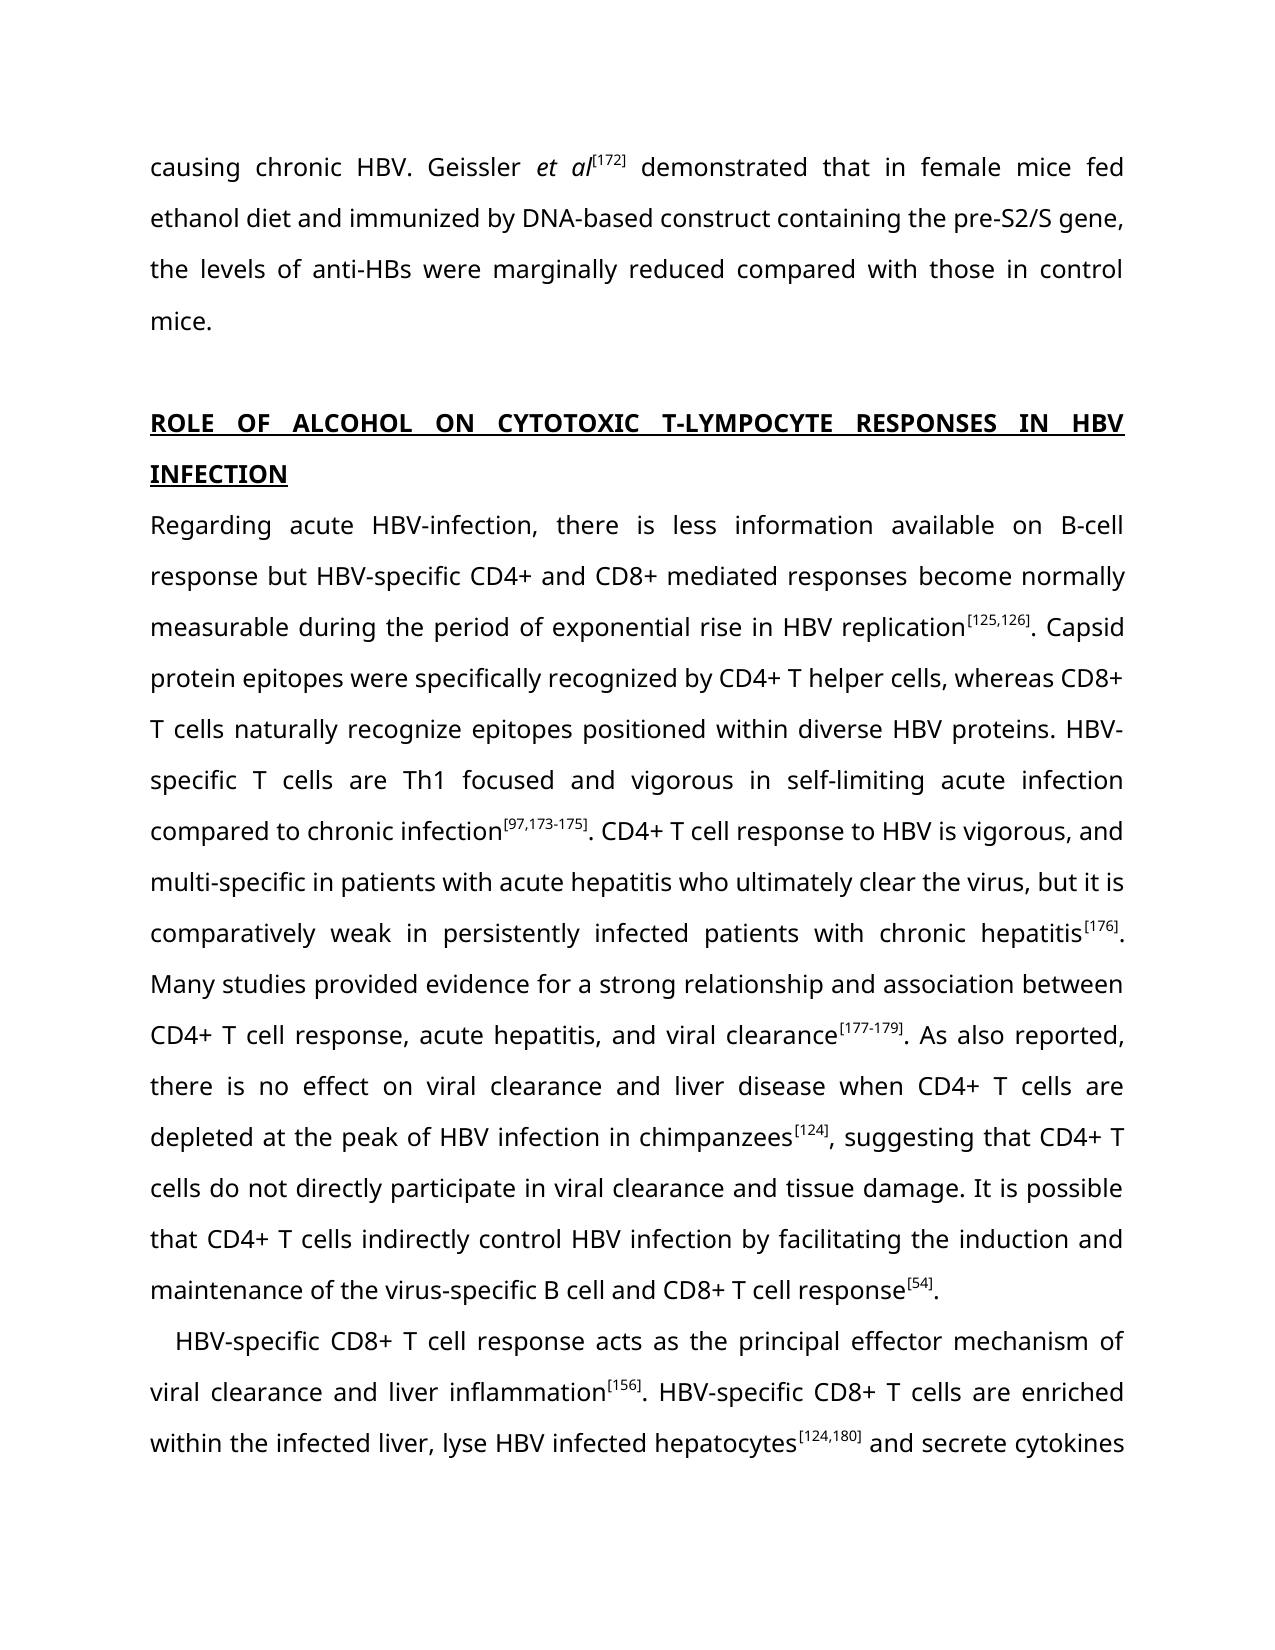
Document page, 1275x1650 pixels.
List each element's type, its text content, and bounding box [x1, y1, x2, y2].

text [150, 1324, 1125, 1460]
text ROLE OF ALCOHOL ON CYTOTOXIC T-LYMPOCYTE RESPONSES IN HBV INFECTION [150, 405, 1125, 434]
text Regarding acute HBV-infection, there is less information available on B-cell response but HBV-specific CD4+ and CD8+ mediated responses become normally measurable during the period of exponential rise in HBV replication[125,126]. Capsid protein epitopes were specifically recognized by CD4+ T helper cells, whereas CD8+ T cells naturally recognize epitopes positioned within diverse HBV proteins. HBV-specific T cells are Th1 focused and vigorous in self-limiting acute infection compared to chronic infection[97,173-175]. CD4+ T cell response to HBV is vigorous, and multi-specific in patients with acute hepatitis who ultimately clear the virus, but it is comparatively weak in persistently infected patients with chronic hepatitis[176]. Many studies provided evidence for a strong relationship and association between CD4+ T cell response, acute hepatitis, and viral clearance[177-179]. As also reported, there is no effect on viral clearance and liver disease when CD4+ T cells are depleted at the peak of HBV infection in chimpanzees[124], suggesting that CD4+ T cells do not directly participate in viral clearance and tissue damage. It is possible that CD4+ T cells indirectly control HBV infection by facilitating the induction and maintenance of the virus-specific B cell and CD8+ T cell response[54]. [150, 507, 1125, 1307]
text ROLE OF ALCOHOL ON CYTOTOXIC T-LYMPOCYTE RESPONSES IN HBV INFECTION [150, 436, 1125, 490]
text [150, 150, 1125, 337]
